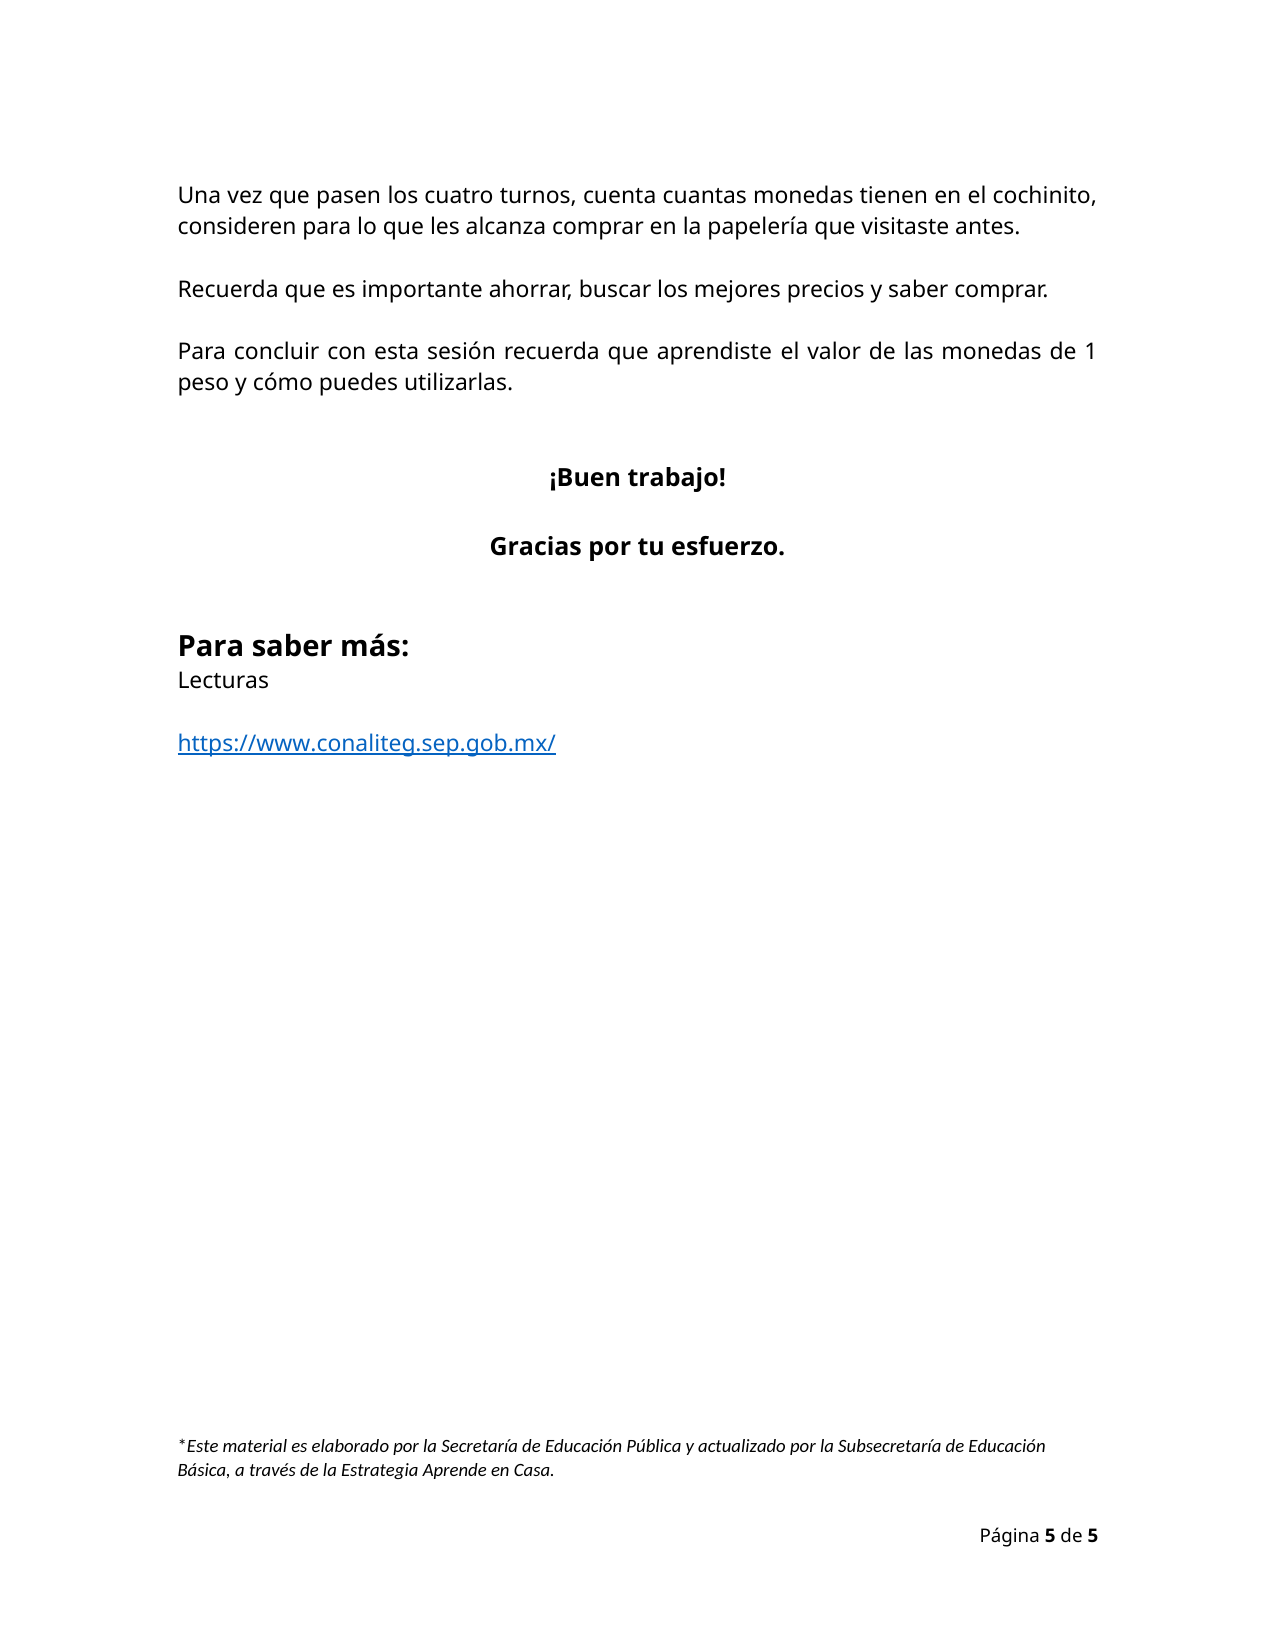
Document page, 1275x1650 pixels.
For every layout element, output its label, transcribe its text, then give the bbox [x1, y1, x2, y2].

text Lecturas [177, 664, 1098, 696]
text Gracias por tu esfuerzo. [177, 528, 1098, 562]
text Para saber más: [177, 625, 1098, 664]
text https://www.conaliteg.sep.gob.mx/ [177, 727, 1098, 758]
text Recuerda que es importante ahorrar, buscar los mejores precios y saber comprar. [177, 273, 1098, 304]
text Una vez que pasen los cuatro turnos, cuenta cuantas monedas tienen en el cochinito, consideren para lo que les alcanza comprar en la papelería que visitaste antes. [177, 179, 1098, 241]
text Para concluir con esta sesión recuerda que aprendiste el valor de las monedas de 1 peso y cómo puedes utilizarlas. [177, 335, 1098, 398]
text ¡Buen trabajo! [177, 460, 1098, 494]
